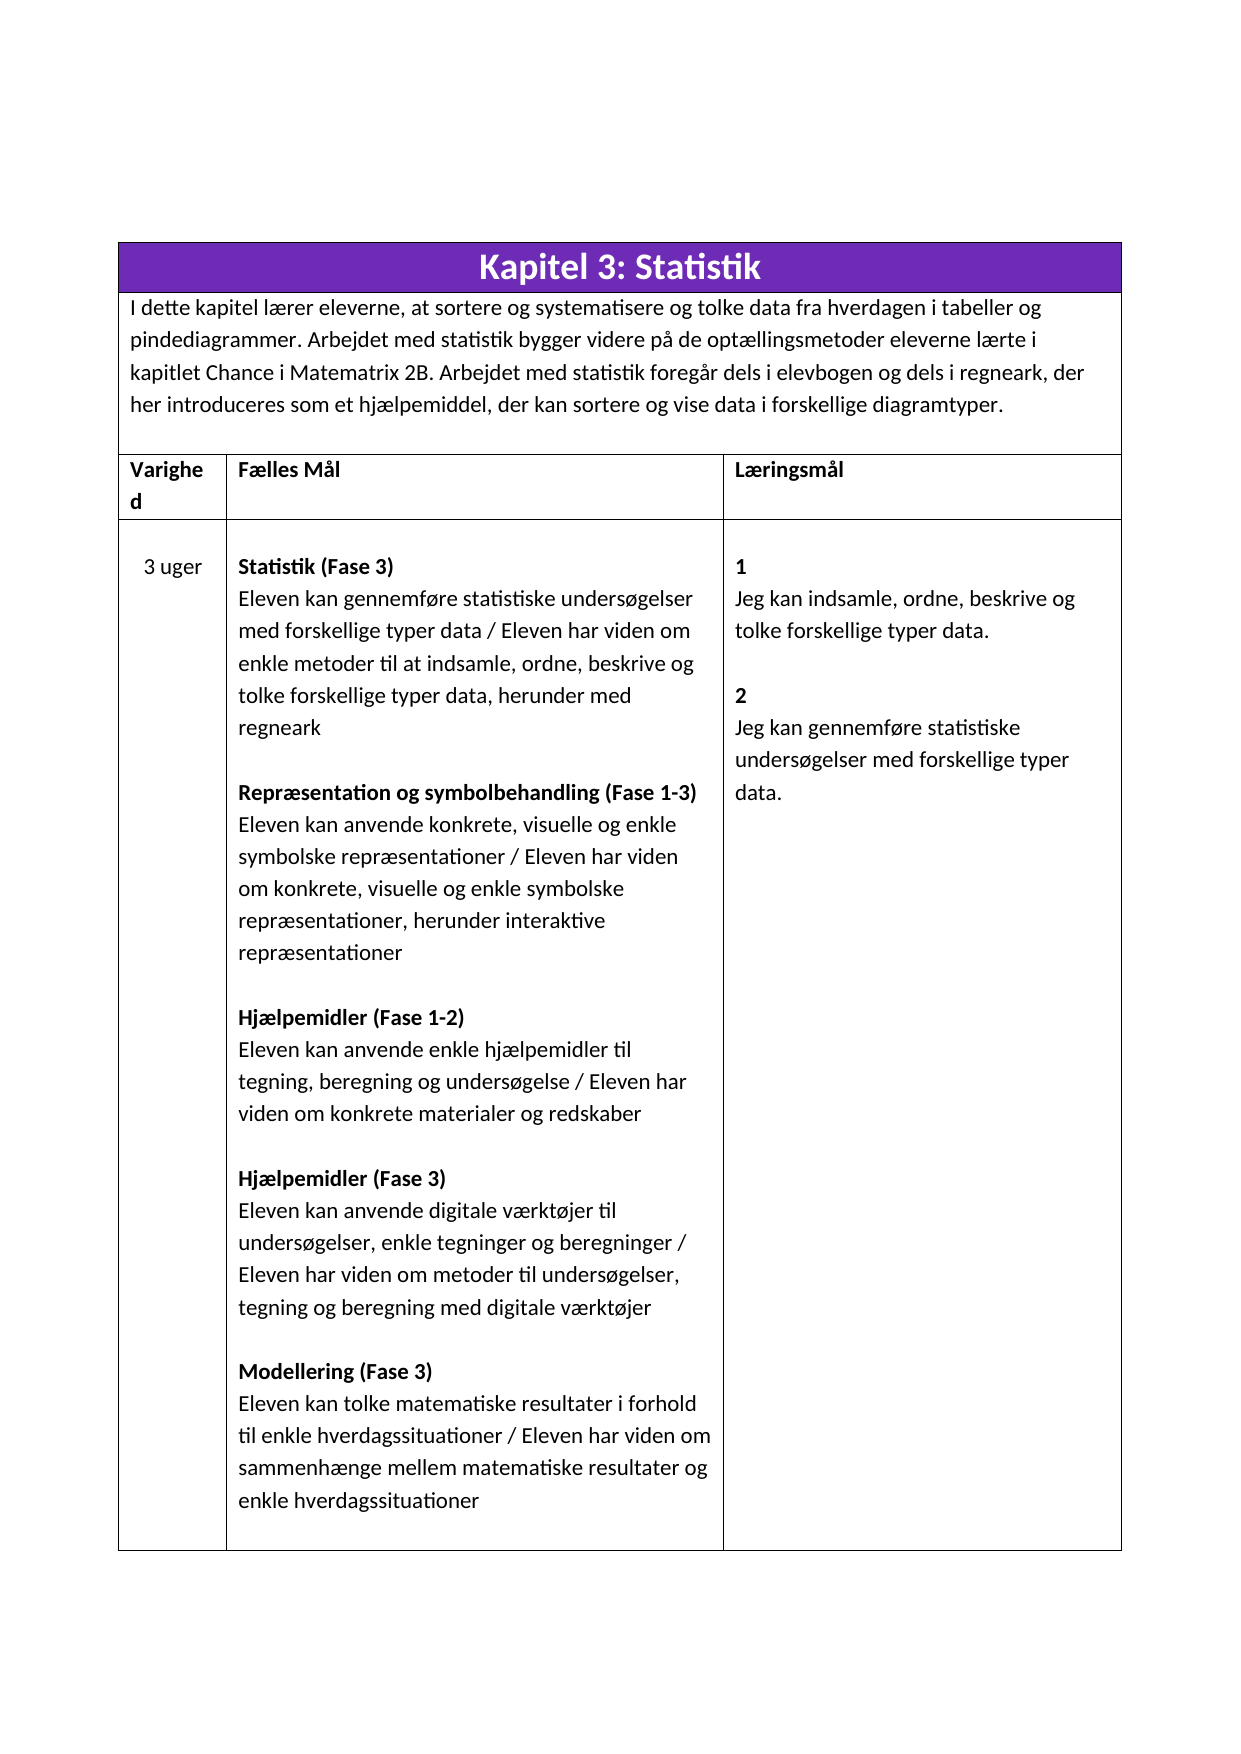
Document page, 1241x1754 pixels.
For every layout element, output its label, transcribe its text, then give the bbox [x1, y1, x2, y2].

table_cell I dette kapitel lærer eleverne, at sortere og systematisere og tolke data fra hverdagen i tabeller og pindediagrammer. Arbejdet med statistik bygger videre på de optællingsmetoder eleverne lærte i kapitlet Chance i Matematrix 2B. Arbejdet med statistik foregår dels i elevbogen og dels i regneark, der her introduceres som et hjælpemiddel, der kan sortere og vise data i forskellige diagramtyper. [119, 293, 1121, 454]
table_header Kapitel 3: Statistik [119, 243, 1121, 292]
table_cell Læringsmål [724, 455, 1121, 519]
table_cell Varighed [119, 455, 226, 519]
table_cell Statistik (Fase 3) Eleven kan gennemføre statistiske undersøgelser med forskellige typer data / Eleven har viden om enkle metoder til at indsamle, ordne, beskrive og tolke forskellige typer data, herunder med regneark Repræsentation og symbolbehandling (Fase 1-3) Eleven kan anvende konkrete, visuelle og enkle symbolske repræsentationer / Eleven har viden om konkrete, visuelle og enkle symbolske repræsentationer, herunder interaktive repræsentationer Hjælpemidler (Fase 1-2) Eleven kan anvende enkle hjælpemidler til tegning, beregning og undersøgelse / Eleven har viden om konkrete materialer og redskaber Hjælpemidler (Fase 3) Eleven kan anvende digitale værktøjer til undersøgelser, enkle tegninger og beregninger / Eleven har viden om metoder til undersøgelser, tegning og beregning med digitale værktøjer Modellering (Fase 3) Eleven kan tolke matematiske resultater i forhold til enkle hverdagssituationer / Eleven har viden om sammenhænge mellem matematiske resultater og enkle hverdagssituationer [227, 520, 723, 1550]
table_cell Fælles Mål [227, 455, 723, 519]
table_cell 3 uger [119, 520, 226, 1550]
table_cell 1 Jeg kan indsamle, ordne, beskrive og tolke forskellige typer data. 2 Jeg kan gennemføre statistiske undersøgelser med forskellige typer data. [724, 520, 1121, 1550]
